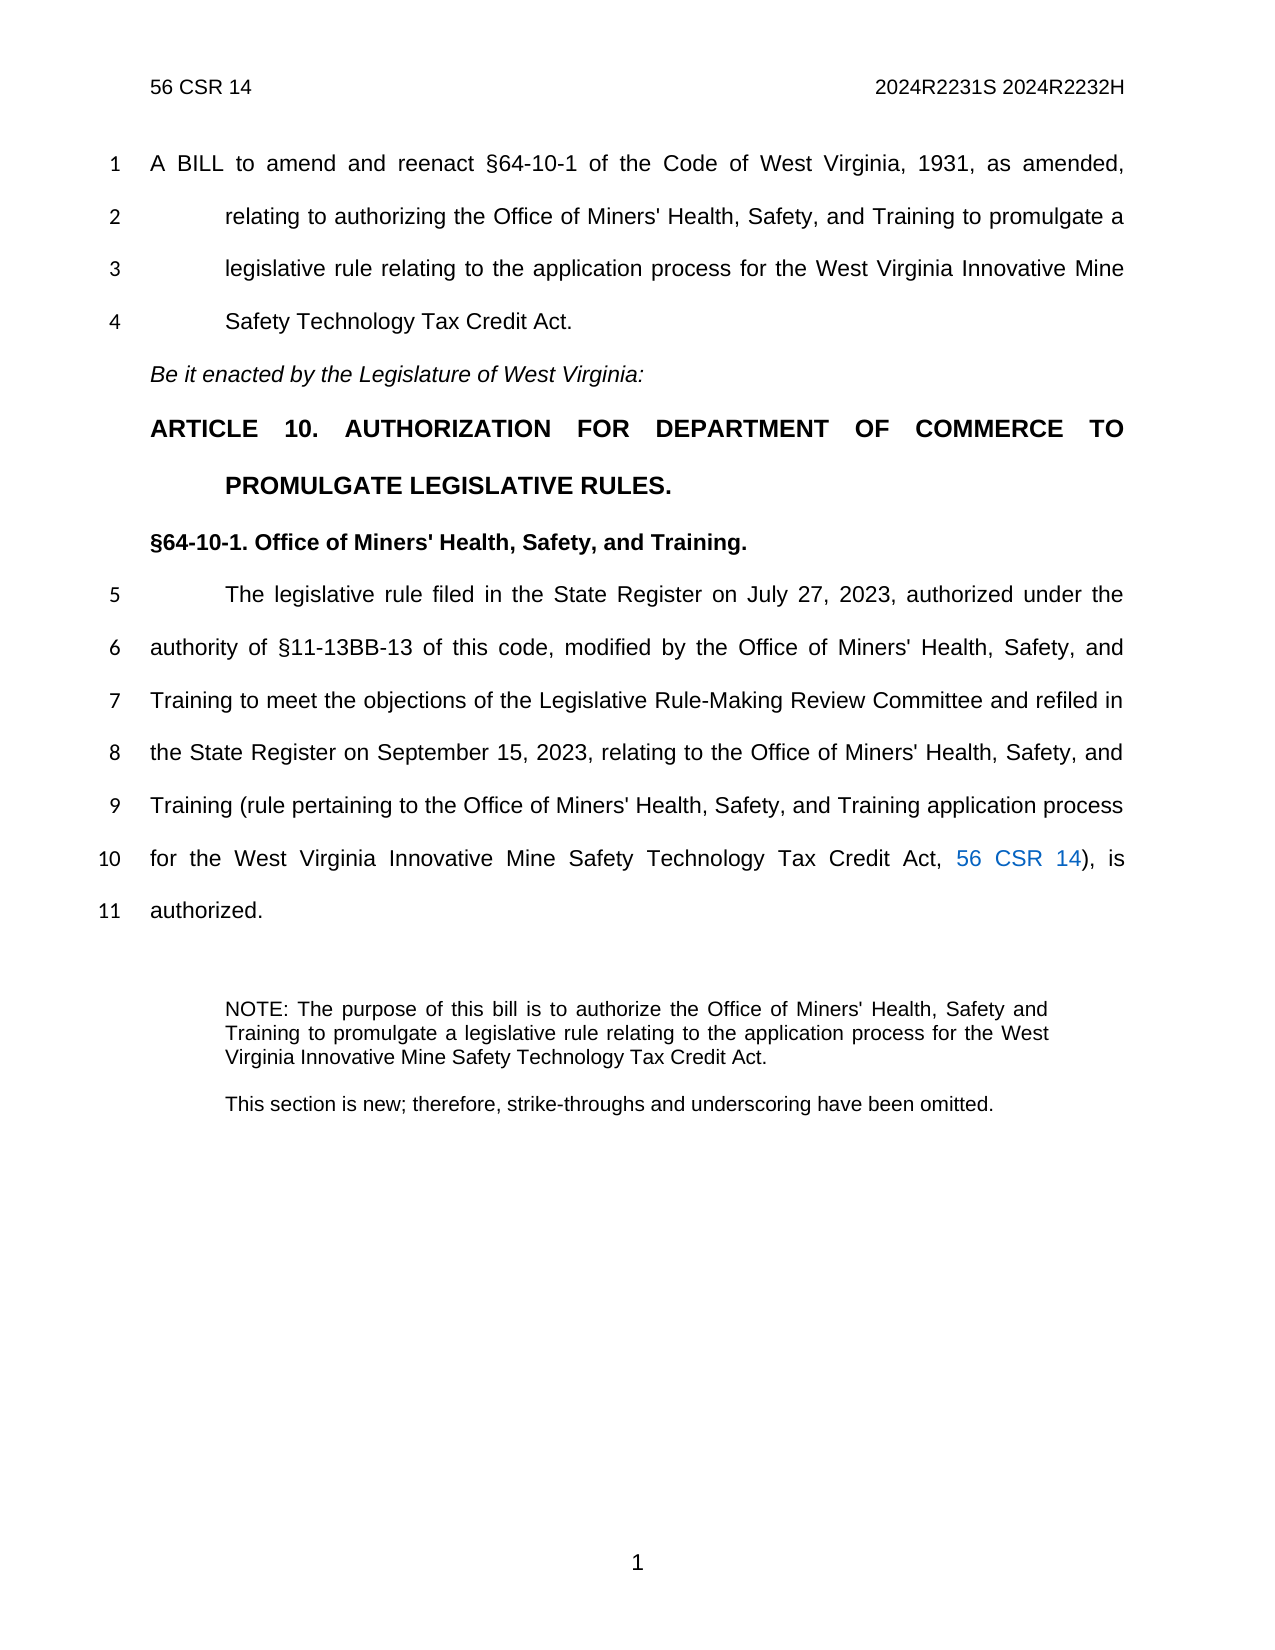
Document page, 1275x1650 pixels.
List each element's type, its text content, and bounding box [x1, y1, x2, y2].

text The legislative rule filed in the State Register on July 27, 2023, authorized under the authority of §11-13BB-13 of this code, modified by the Office of Miners' Health, Safety, and Training to meet the objections of the Legislative Rule-Making Review Committee and refiled in the State Register on September 15, 2023, relating to the Office of Miners' Health, Safety, and Training (rule pertaining to the Office of Miners' Health, Safety, and Training application process for the West Virginia Innovative Mine Safety Technology Tax Credit Act, 56 CSR 14), is authorized. [150, 581, 1125, 924]
text Be it enacted by the Legislature of West Virginia: [150, 361, 1125, 387]
text NOTE: The purpose of this bill is to authorize the Office of Miners' Health, Safety and Training to promulgate a legislative rule relating to the application process for the West Virginia Innovative Mine Safety Technology Tax Credit Act. [225, 997, 1050, 1069]
title A BILL to amend and reenact §64-10-1 of the Code of West Virginia, 1931, as amended, relating to authorizing the Office of Miners' Health, Safety, and Training to promulgate a legislative rule relating to the application process for the West Virginia Innovative Mine Safety Technology Tax Credit Act. [150, 150, 1125, 334]
subtitle ARTICLE 10. Authorization for Department of commerce to promulgate legislative rules. [150, 413, 1125, 500]
subtitle §64-10-1. Office of Miners' Health, Safety, and Training. [150, 528, 1125, 555]
text This section is new; therefore, strike-throughs and underscoring have been omitted. [225, 1092, 1050, 1116]
